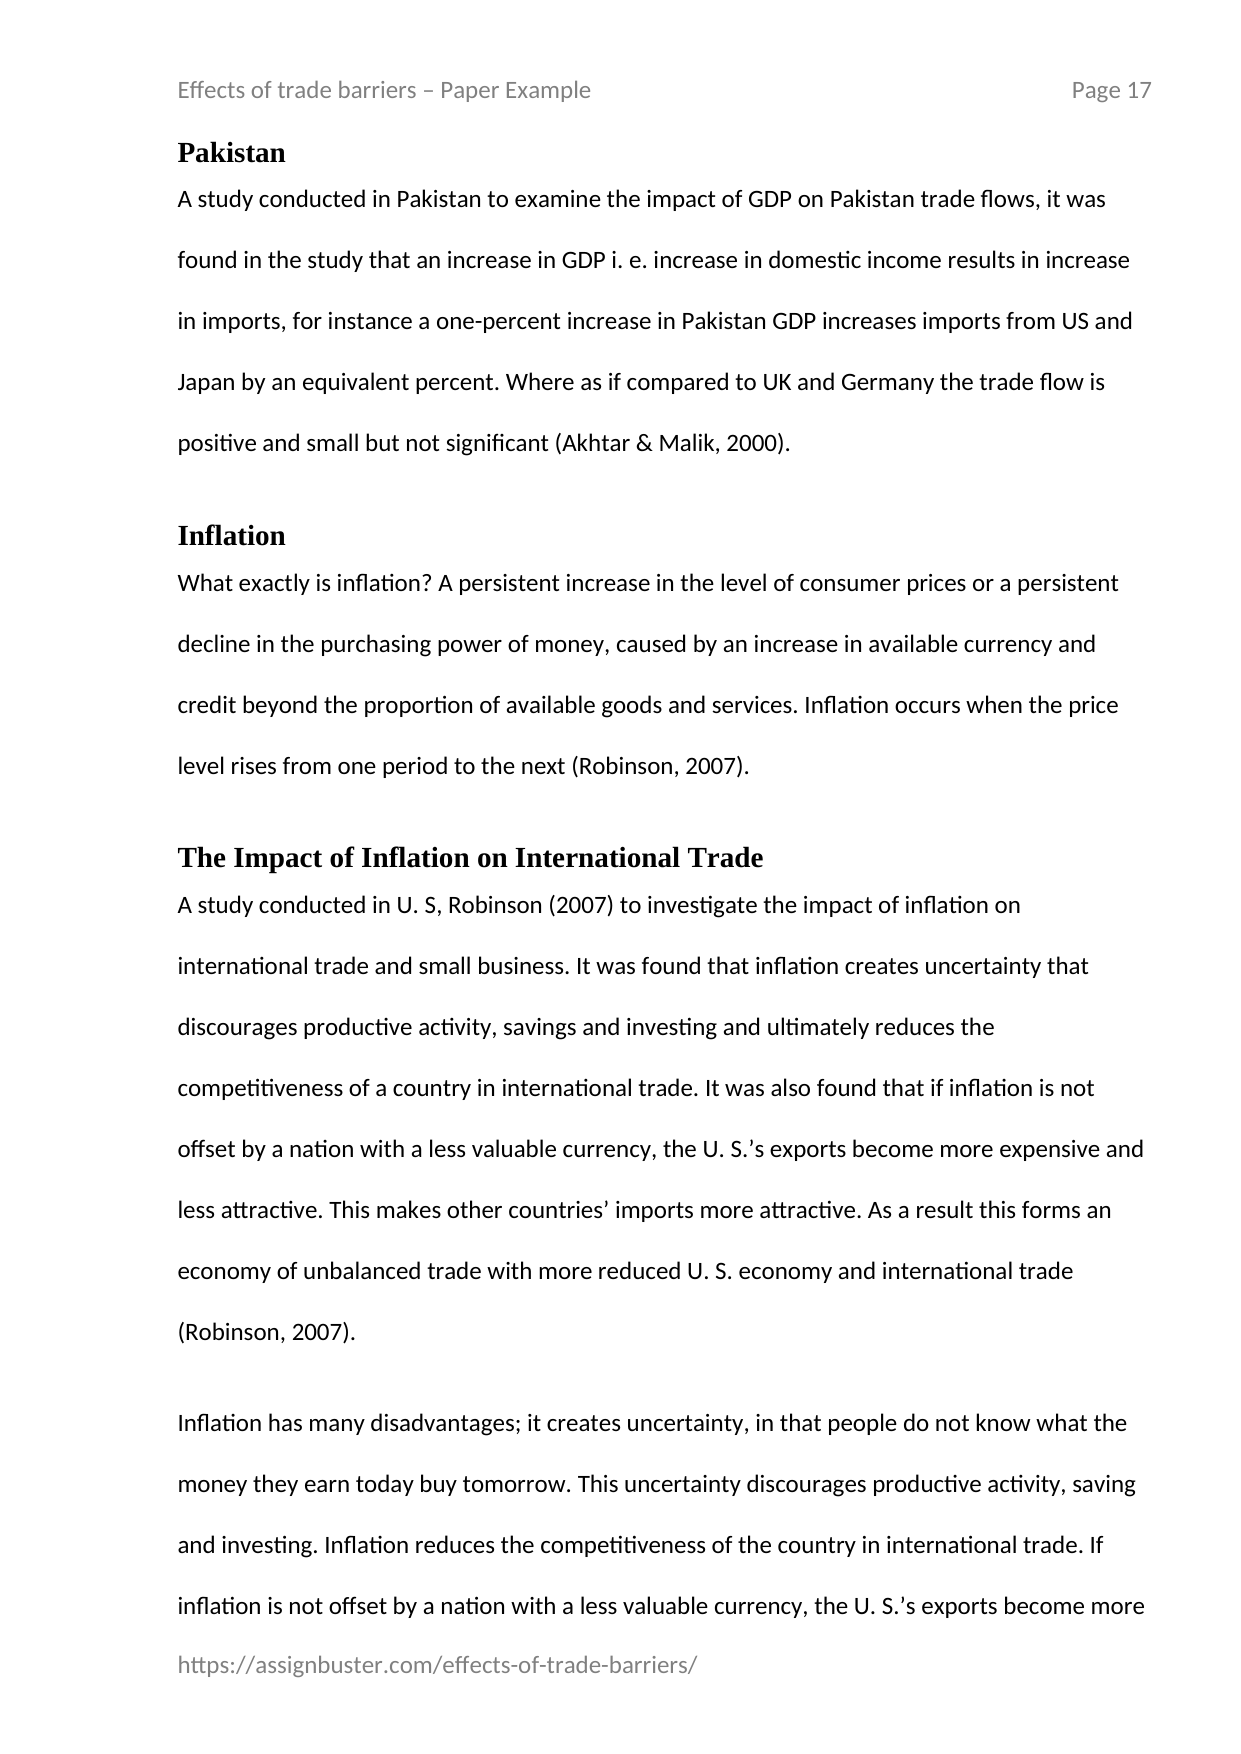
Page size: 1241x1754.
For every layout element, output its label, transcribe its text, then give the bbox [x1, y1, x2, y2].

text A study conducted in U. S, Robinson (2007) to investigate the impact of inflation on international trade and small business. It was found that inflation creates uncertainty that discourages productive activity, savings and investing and ultimately reduces the competitiveness of a country in international trade. It was also found that if inflation is not offset by a nation with a less valuable currency, the U. S.’s exports become more expensive and less attractive. This makes other countries’ imports more attractive. As a result this forms an economy of unbalanced trade with more reduced U. S. economy and international trade (Robinson, 2007). [177, 889, 1152, 1347]
text What exactly is inflation? A persistent increase in the level of consumer prices or a persistent decline in the purchasing power of money, caused by an increase in available currency and credit beyond the proportion of available goods and services. Inflation occurs when the price level rises from one period to the next (Robinson, 2007). [177, 567, 1152, 780]
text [177, 1407, 1152, 1621]
text A study conducted in Pakistan to examine the impact of GDP on Pakistan trade flows, it was found in the study that an increase in GDP i. e. increase in domestic income results in increase in imports, for instance a one-percent increase in Pakistan GDP increases imports from US and Japan by an equivalent percent. Where as if compared to UK and Germany the trade flow is positive and small but not significant (Akhtar & Malik, 2000). [177, 183, 1152, 458]
subtitle Pakistan [177, 135, 1152, 168]
subtitle Inflation [177, 518, 1152, 552]
subtitle The Impact of Inflation on International Trade [177, 840, 1152, 874]
